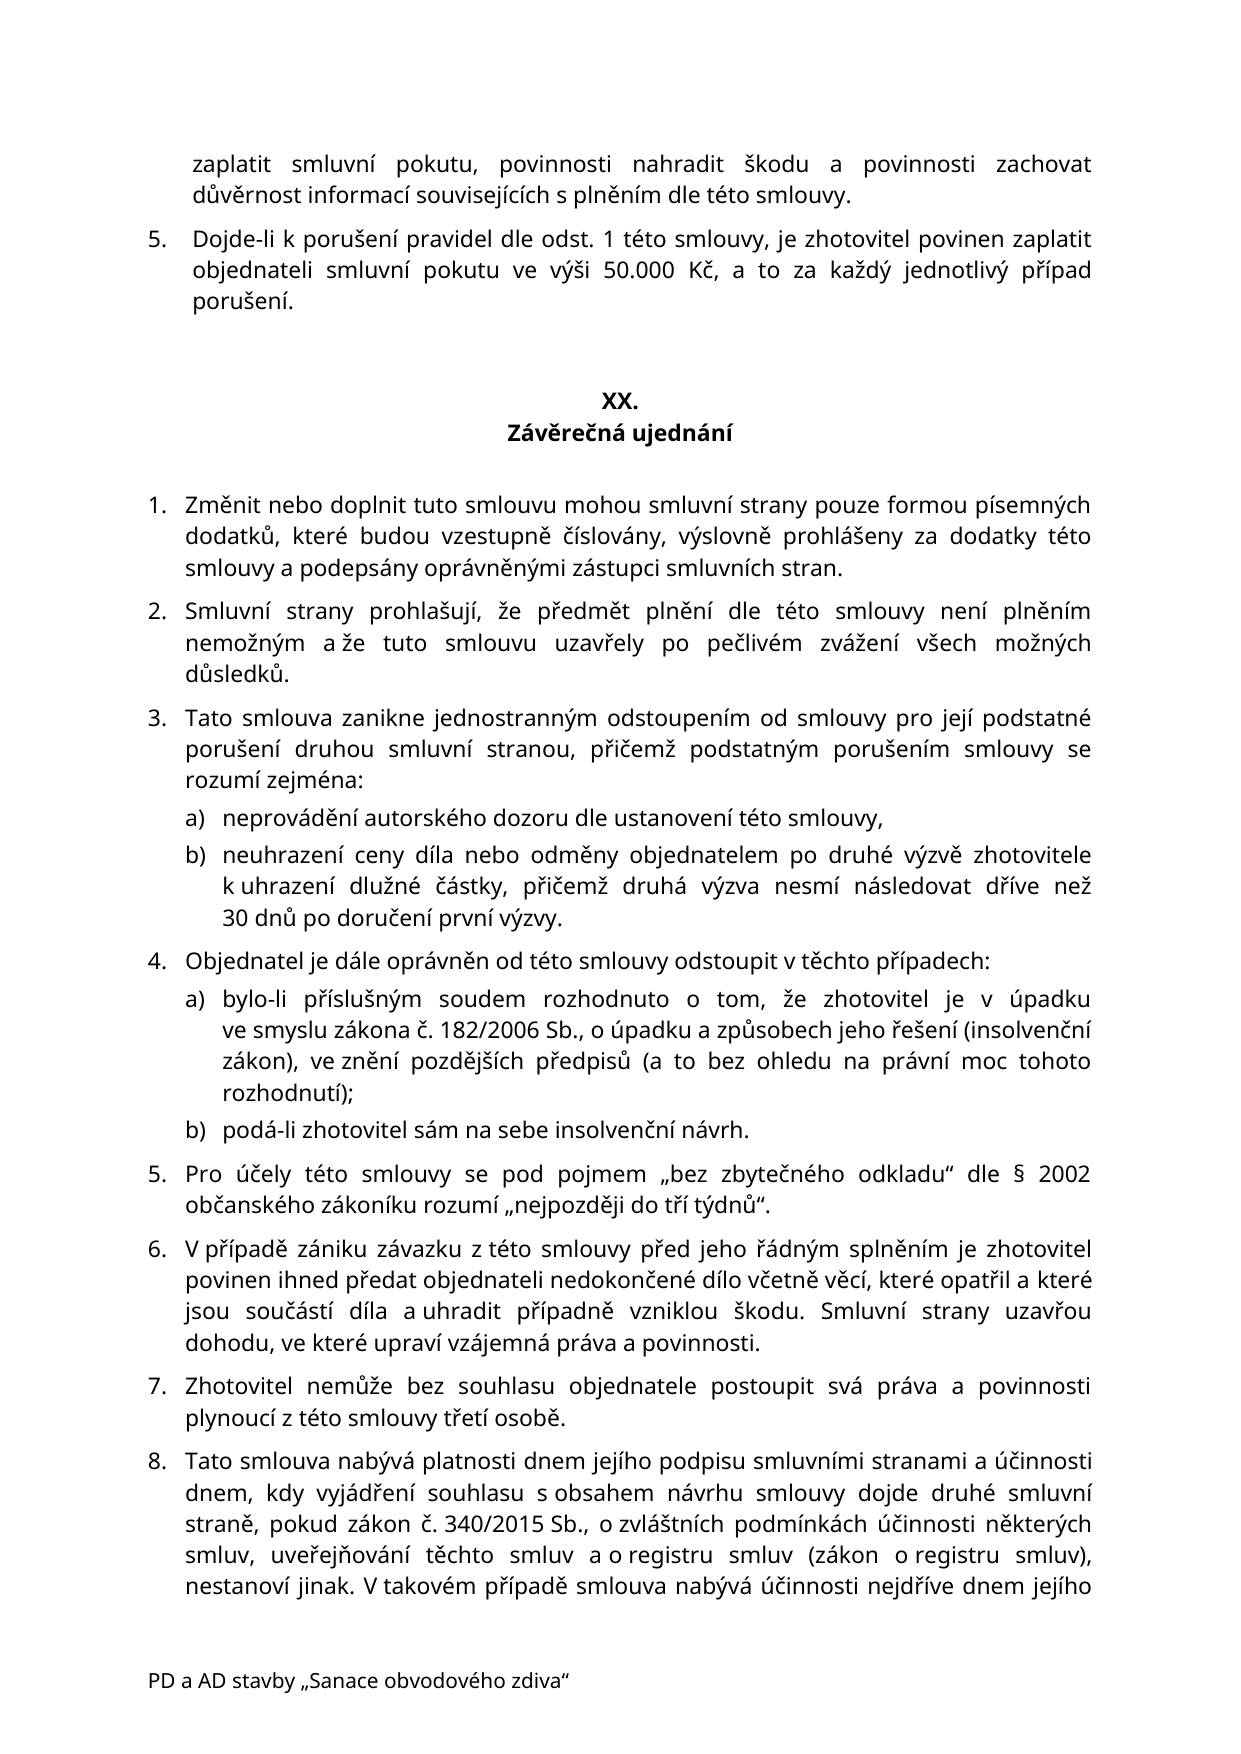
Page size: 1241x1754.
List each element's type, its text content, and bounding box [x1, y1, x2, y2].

list Zhotovitel nemůže bez souhlasu objednatele postoupit svá práva a povinnosti plynoucí z této smlouvy třetí osobě. [148, 1370, 1092, 1433]
list V případě zániku závazku z této smlouvy před jeho řádným splněním je zhotovitel povinen ihned předat objednateli nedokončené dílo včetně věcí, které opatřil a které jsou součástí díla a uhradit případně vzniklou škodu. Smluvní strany uzavřou dohodu, ve které upraví vzájemná práva a povinnosti. [148, 1233, 1092, 1358]
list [148, 1445, 1092, 1601]
list bylo-li příslušným soudem rozhodnuto o tom, že zhotovitel je v úpadku ve smyslu zákona č. 182/2006 Sb., o úpadku a způsobech jeho řešení (insolvenční zákon), ve znění pozdějších předpisů (a to bez ohledu na právní moc tohoto rozhodnutí); [185, 983, 1092, 1108]
list neprovádění autorského dozoru dle ustanovení této smlouvy, [185, 801, 1092, 833]
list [148, 148, 1092, 210]
list Dojde-li k porušení pravidel dle odst. 1 této smlouvy, je zhotovitel povinen zaplatit objednateli smluvní pokutu ve výši 50.000 Kč, a to za každý jednotlivý případ porušení. [148, 223, 1092, 316]
list Tato smlouva zanikne jednostranným odstoupením od smlouvy pro její podstatné porušení druhou smluvní stranou, přičemž podstatným porušením smlouvy se rozumí zejména: [148, 701, 1092, 795]
list Smluvní strany prohlašují, že předmět plnění dle této smlouvy není plněním nemožným a že tuto smlouvu uzavřely po pečlivém zvážení všech možných důsledků. [148, 595, 1092, 689]
list neuhrazení ceny díla nebo odměny objednatelem po druhé výzvě zhotovitele k uhrazení dlužné částky, přičemž druhá výzva nesmí následovat dříve než 30 dnů po doručení první výzvy. [185, 839, 1092, 933]
list Pro účely této smlouvy se pod pojmem „bez zbytečného odkladu“ dle § 2002 občanského zákoníku rozumí „nejpozději do tří týdnů“. [148, 1158, 1092, 1220]
list Objednatel je dále oprávněn od této smlouvy odstoupit v těchto případech: [148, 945, 1092, 976]
list podá-li zhotovitel sám na sebe insolvenční návrh. [185, 1114, 1092, 1145]
list Změnit nebo doplnit tuto smlouvu mohou smluvní strany pouze formou písemných dodatků, které budou vzestupně číslovány, výslovně prohlášeny za dodatky této smlouvy a podepsány oprávněnými zástupci smluvních stran. [148, 489, 1092, 583]
text XX. Závěrečná ujednání [148, 385, 1092, 448]
